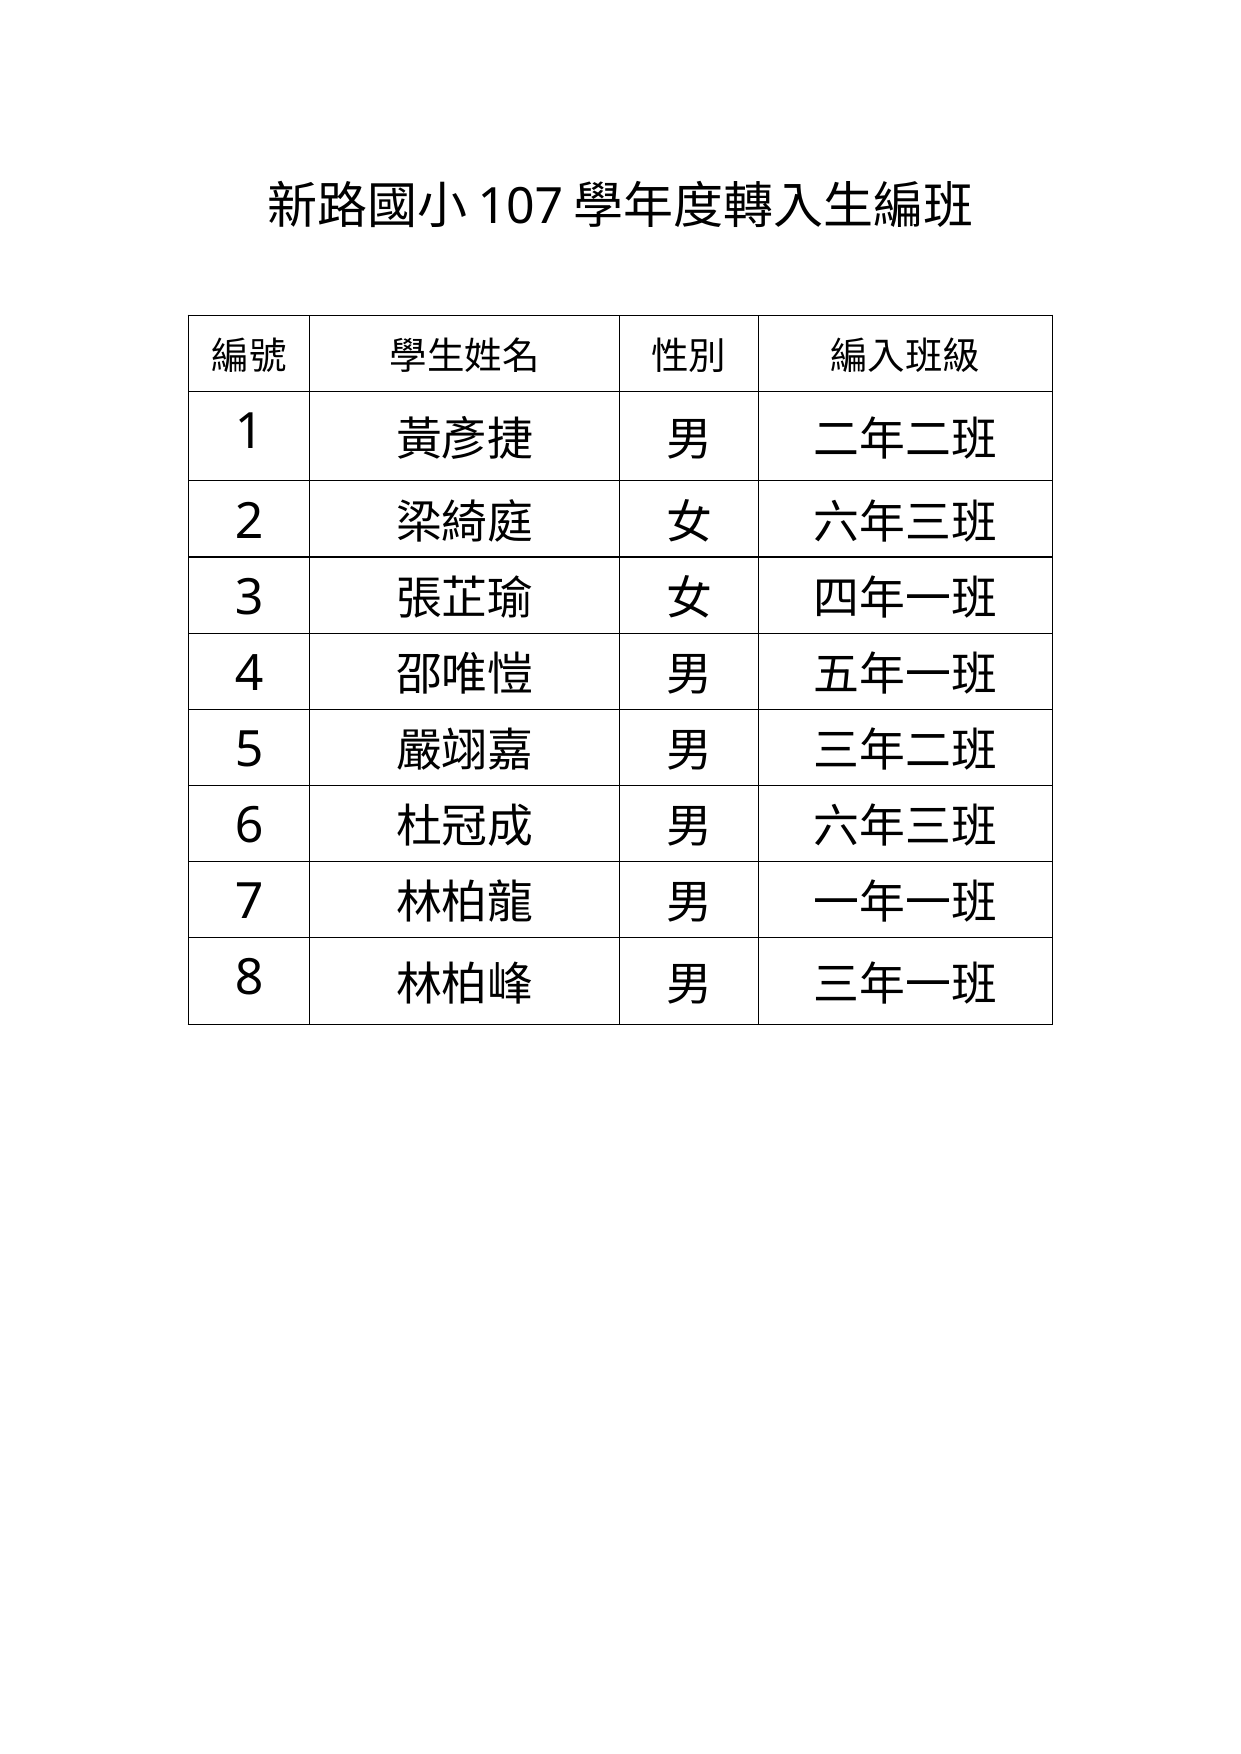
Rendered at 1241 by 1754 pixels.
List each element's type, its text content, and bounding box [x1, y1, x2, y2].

table_cell 林柏峰 [310, 938, 619, 1024]
table_header 學生姓名 [310, 316, 619, 391]
table_cell 一年一班 [759, 862, 1052, 937]
table_cell 六年三班 [759, 481, 1052, 556]
text 新路國小107學年度轉入生編班 [187, 164, 1053, 239]
table_header 編入班級 [759, 316, 1052, 391]
table_cell 8 [189, 938, 309, 1024]
table_cell 三年一班 [759, 938, 1052, 1024]
table_cell 男 [620, 786, 758, 861]
table_cell 男 [620, 862, 758, 937]
table_cell 杜冠成 [310, 786, 619, 861]
table_cell 7 [189, 862, 309, 937]
table_cell 嚴翊嘉 [310, 710, 619, 784]
table_cell 二年二班 [759, 392, 1052, 480]
table_cell 男 [620, 392, 758, 480]
table_cell 男 [620, 634, 758, 708]
table_cell 男 [620, 938, 758, 1024]
table_cell 3 [189, 558, 309, 632]
table_cell 黃彥捷 [310, 392, 619, 480]
table_cell 女 [620, 481, 758, 556]
table_cell 張芷瑜 [310, 558, 619, 632]
table_cell 2 [189, 481, 309, 556]
table_cell 男 [620, 710, 758, 784]
table_cell 梁綺庭 [310, 481, 619, 556]
table_cell 6 [189, 786, 309, 861]
table_cell 4 [189, 634, 309, 708]
table_cell 1 [189, 392, 309, 480]
table_cell 三年二班 [759, 710, 1052, 784]
table_cell 5 [189, 710, 309, 784]
table_cell 邵唯愷 [310, 634, 619, 708]
table_header 性別 [620, 316, 758, 391]
table_cell 四年一班 [759, 558, 1052, 632]
table_cell 五年一班 [759, 634, 1052, 708]
table_cell 六年三班 [759, 786, 1052, 861]
table_header 編號 [189, 316, 309, 391]
table_cell 女 [620, 558, 758, 632]
table_cell 林柏龍 [310, 862, 619, 937]
